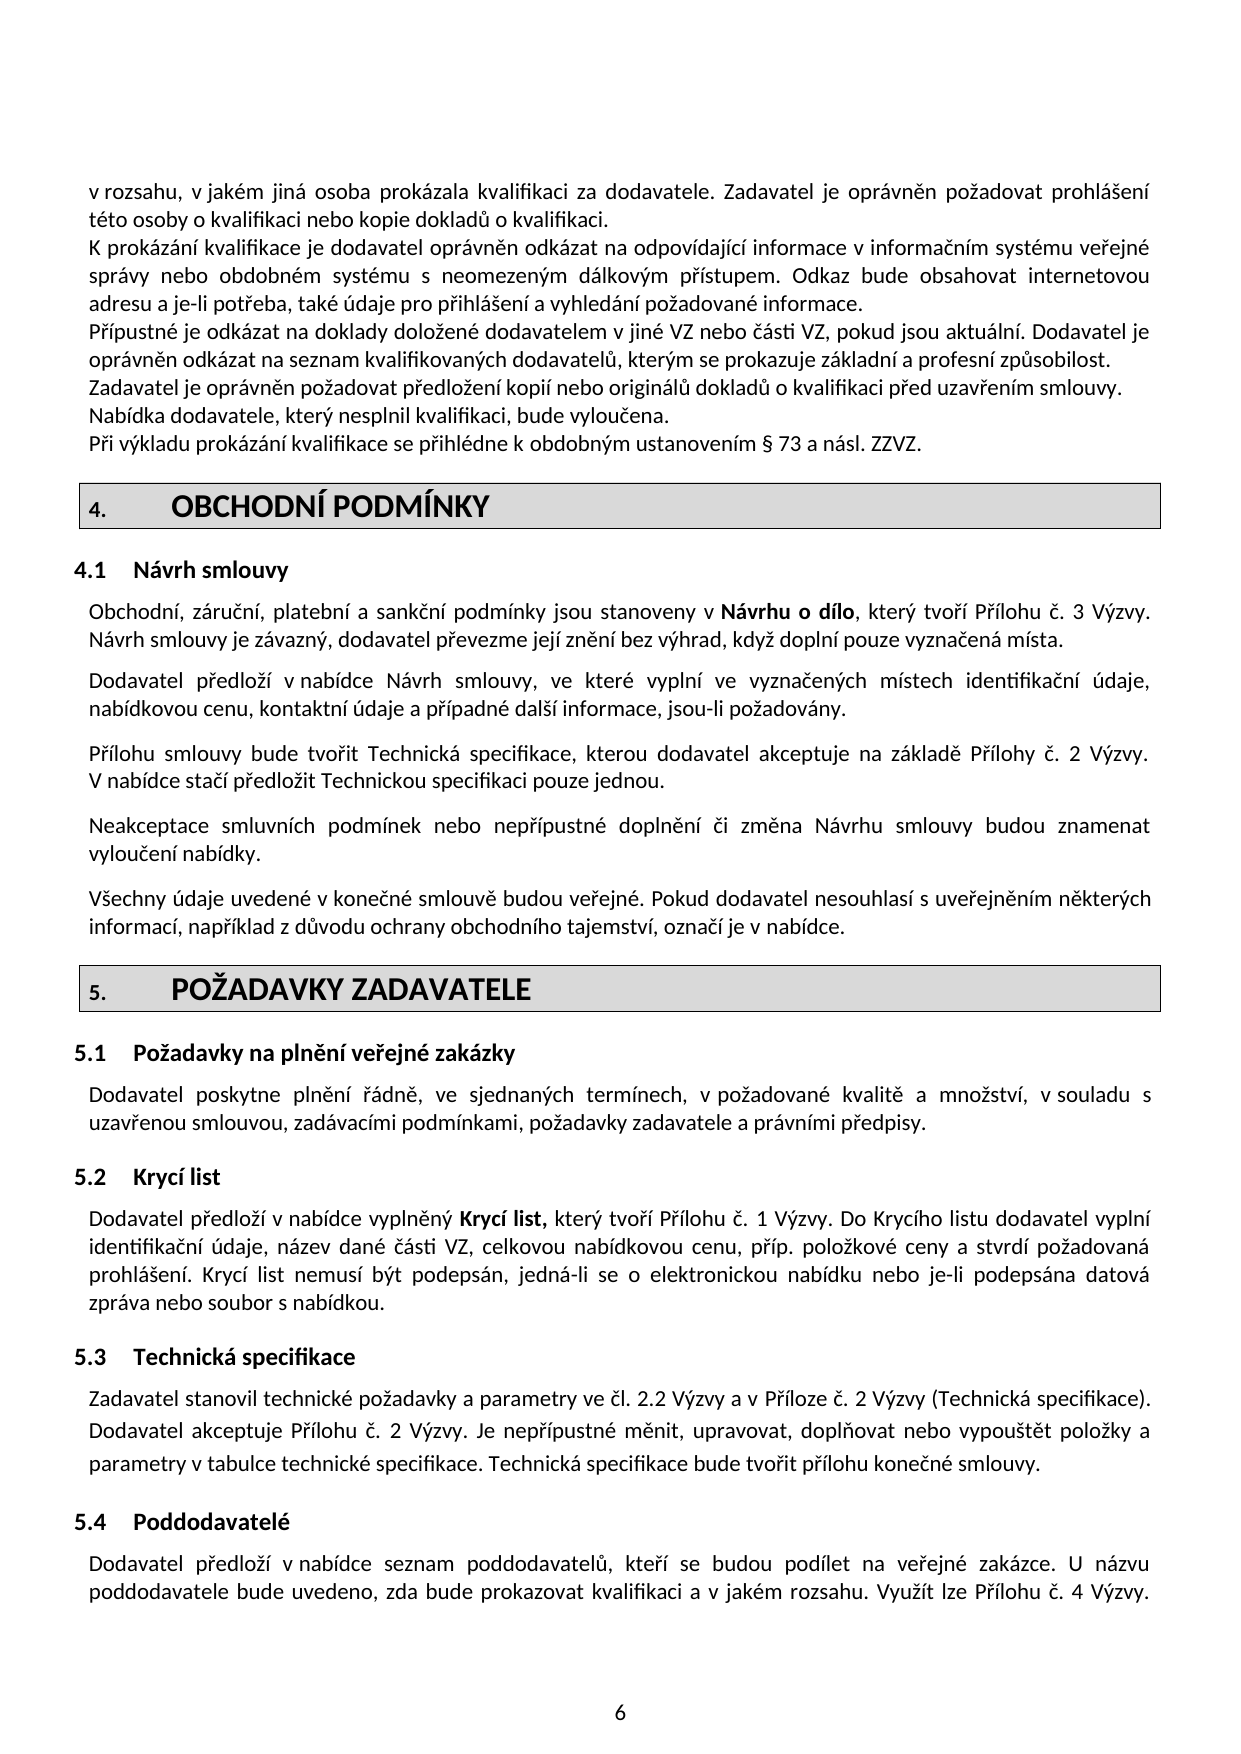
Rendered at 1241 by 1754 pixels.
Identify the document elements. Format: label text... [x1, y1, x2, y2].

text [89, 177, 1152, 233]
text Dodavatel předloží v nabídce vyplněný Krycí list, který tvoří Přílohu č. 1 Výzvy. Do Krycího listu dodavatel vyplní identifikační údaje, název dané části VZ, celkovou nabídkovou cenu, příp. položkové ceny a stvrdí požadovaná prohlášení. Krycí list nemusí být podepsán, jedná-li se o elektronickou nabídku nebo je-li podepsána datová zpráva nebo soubor s nabídkou. [89, 1204, 1152, 1316]
text Všechny údaje uvedené v konečné smlouvě budou veřejné. Pokud dodavatel nesouhlasí s uveřejněním některých informací, například z důvodu ochrany obchodního tajemství, označí je v nabídce. [89, 884, 1152, 940]
text Dodavatel předloží v nabídce Návrh smlouvy, ve které vyplní ve vyznačených místech identifikační údaje, nabídkovou cenu, kontaktní údaje a případné další informace, jsou-li požadovány. [89, 666, 1152, 722]
text Neakceptace smluvních podmínek nebo nepřípustné doplnění či změna Návrhu smlouvy budou znamenat vyloučení nabídky. [89, 811, 1152, 867]
text Zadavatel stanovil technické požadavky a parametry ve čl. 2.2 Výzvy a v Příloze č. 2 Výzvy (Technická specifikace). Dodavatel akceptuje Přílohu č. 2 Výzvy. Je nepřípustné měnit, upravovat, doplňovat nebo vypouštět položky a parametry v tabulce technické specifikace. Technická specifikace bude tvořit přílohu konečné smlouvy. [89, 1384, 1152, 1477]
text Nabídka dodavatele, který nesplnil kvalifikaci, bude vyloučena. [89, 401, 1152, 429]
text Přípustné je odkázat na doklady doložené dodavatelem v jiné VZ nebo části VZ, pokud jsou aktuální. Dodavatel je oprávněn odkázat na seznam kvalifikovaných dodavatelů, kterým se prokazuje základní a profesní způsobilost. [89, 317, 1152, 373]
text Přílohu smlouvy bude tvořit Technická specifikace, kterou dodavatel akceptuje na základě Přílohy č. 2 Výzvy. V nabídce stačí předložit Technickou specifikaci pouze jednou. [89, 739, 1152, 795]
subtitle Technická specifikace [74, 1341, 1152, 1372]
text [89, 1549, 1152, 1605]
text K prokázání kvalifikace je dodavatel oprávněn odkázat na odpovídající informace v informačním systému veřejné správy nebo obdobném systému s neomezeným dálkovým přístupem. Odkaz bude obsahovat internetovou adresu a je-li potřeba, také údaje pro přihlášení a vyhledání požadované informace. [89, 233, 1152, 317]
subtitle OBCHODNÍ PODMÍNKY [80, 484, 1160, 528]
subtitle Poddodavatelé [74, 1506, 1152, 1536]
text Při výkladu prokázání kvalifikace se přihlédne k obdobným ustanovením § 73 a násl. ZZVZ. [89, 429, 1152, 457]
subtitle Krycí list [74, 1161, 1152, 1192]
subtitle POŽADAVKY ZADAVATELE [80, 966, 1160, 1011]
text Zadavatel je oprávněn požadovat předložení kopií nebo originálů dokladů o kvalifikaci před uzavřením smlouvy. [89, 373, 1152, 401]
text Obchodní, záruční, platební a sankční podmínky jsou stanoveny v Návrhu o dílo, který tvoří Přílohu č. 3 Výzvy. Návrh smlouvy je závazný, dodavatel převezme její znění bez výhrad, když doplní pouze vyznačená místa. [89, 597, 1152, 653]
subtitle Návrh smlouvy [74, 554, 1152, 585]
subtitle Požadavky na plnění veřejné zakázky [74, 1037, 1152, 1068]
text Dodavatel poskytne plnění řádně, ve sjednaných termínech, v požadované kvalitě a množství, v souladu s uzavřenou smlouvou, zadávacími podmínkami, požadavky zadavatele a právními předpisy. [89, 1080, 1152, 1136]
